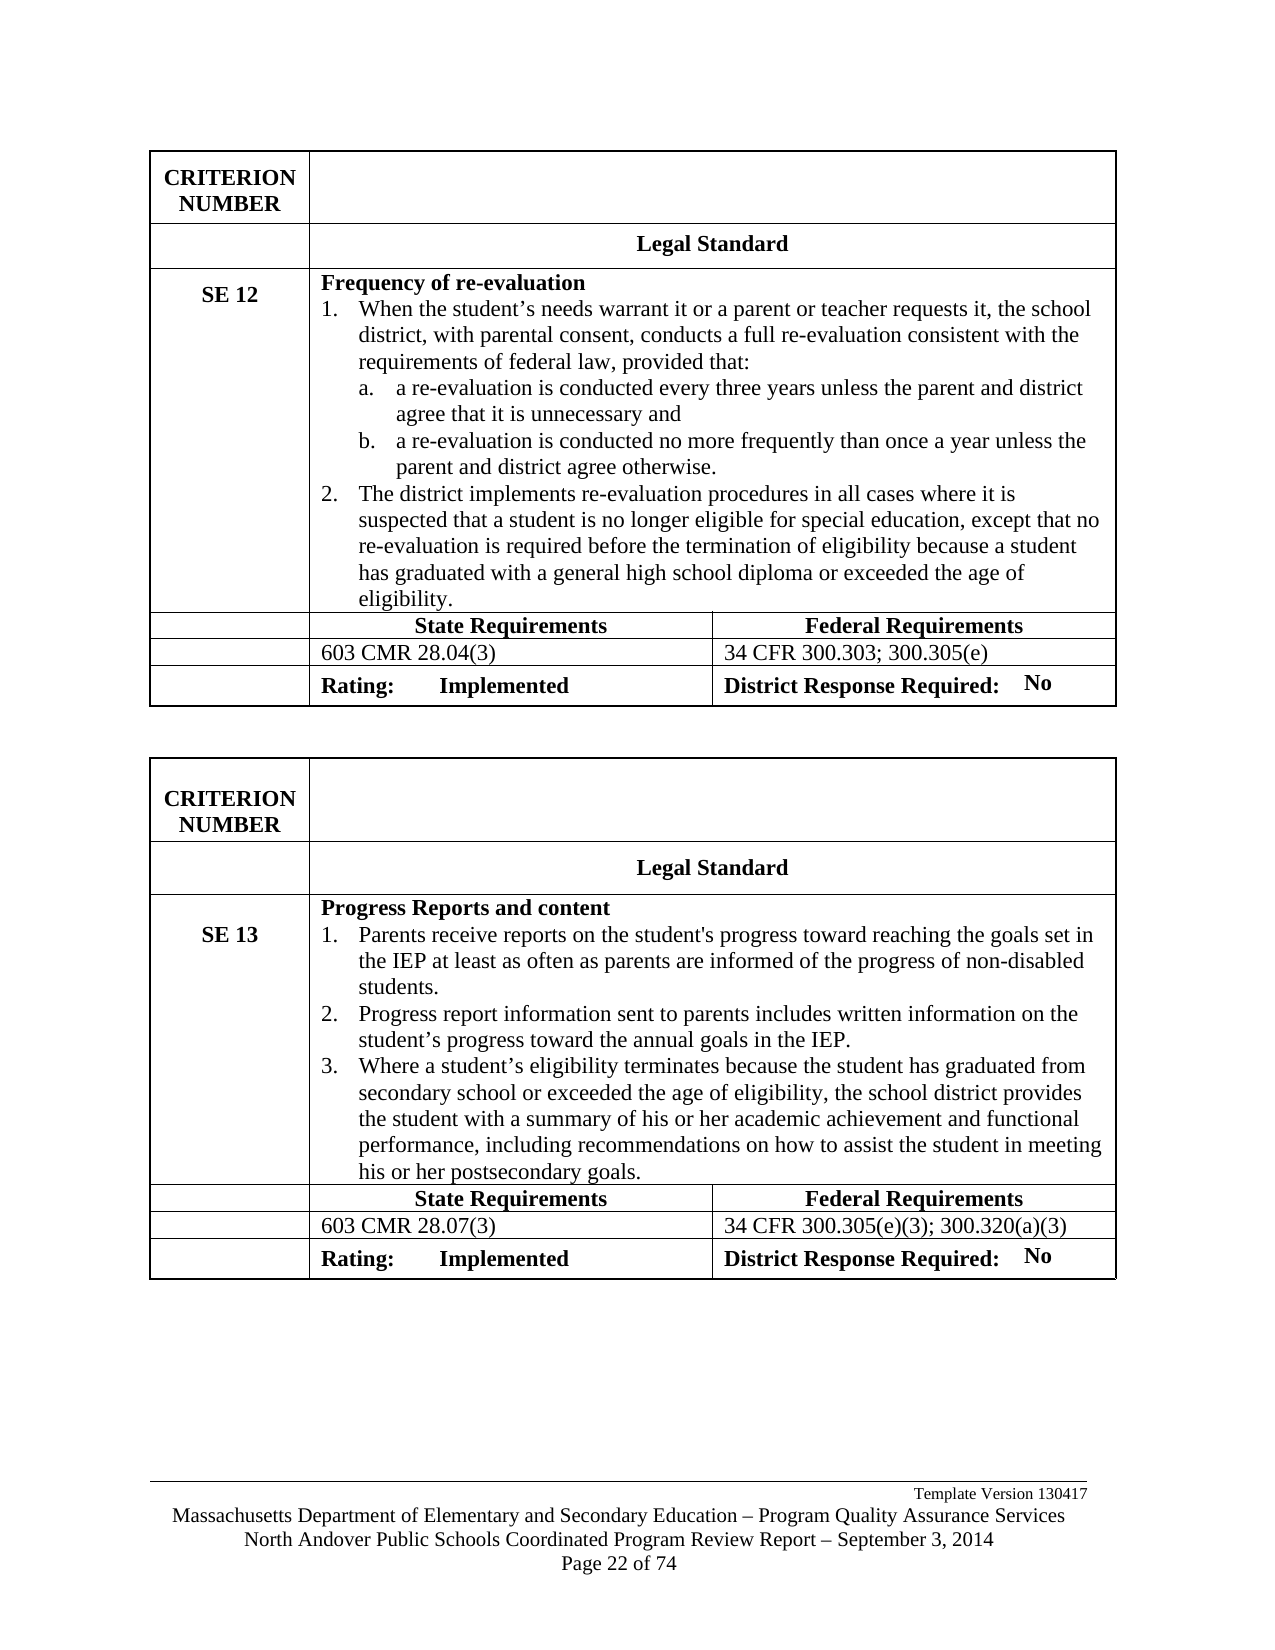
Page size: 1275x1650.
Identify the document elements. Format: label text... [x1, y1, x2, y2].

table_cell Federal Requirements [713, 613, 1115, 638]
table_cell State Requirements [310, 1185, 712, 1211]
table_cell District Response Required: [713, 666, 1012, 705]
table_cell State Requirements [310, 613, 712, 638]
table_cell 603 CMR 28.07(3) [310, 1212, 712, 1238]
table_cell [151, 666, 309, 705]
table_cell District Response Required: [713, 1239, 1012, 1278]
table_cell Legal Standard [310, 224, 1115, 268]
table_cell [151, 842, 309, 894]
table_header CRITERION NUMBER [151, 152, 309, 223]
table_cell Implemented [422, 666, 712, 705]
table_cell [151, 639, 309, 665]
table_cell [151, 1212, 309, 1238]
table_header [310, 759, 1115, 841]
table_cell Progress Reports and content Parents receive reports on the student's progress toward reaching the goals set in the IEP at least as often as parents are informed of the progress of non-disabled students. Progress report information sent to parents includes written information on the student’s progress toward the annual goals in the IEP. Where a student’s eligibility terminates because the student has graduated from secondary school or exceeded the age of eligibility, the school district provides the student with a summary of his or her academic achievement and functional performance, including recommendations on how to assist the student in meeting his or her postsecondary goals. [310, 895, 1115, 1184]
table_cell 603 CMR 28.04(3) [310, 639, 712, 665]
table_cell 34 CFR 300.303; 300.305(e) [713, 639, 1115, 665]
table_cell [151, 224, 309, 268]
table_cell Rating: [310, 1239, 422, 1278]
table_header [310, 152, 1115, 223]
table_cell [151, 1185, 309, 1211]
table_cell Rating: [310, 666, 422, 705]
table_cell 34 CFR 300.305(e)(3); 300.320(a)(3) [713, 1212, 1115, 1238]
table_cell SE 13 [151, 895, 309, 1184]
table_cell No [1013, 666, 1115, 705]
table_header CRITERION NUMBER [151, 759, 309, 841]
table_cell [151, 1239, 309, 1278]
table_cell [151, 613, 309, 638]
table_cell Frequency of re-evaluation When the student’s needs warrant it or a parent or teacher requests it, the school district, with parental consent, conducts a full re-evaluation consistent with the requirements of federal law, provided that: a re-evaluation is conducted every three years unless the parent and district agree that it is unnecessary and a re-evaluation is conducted no more frequently than once a year unless the parent and district agree otherwise. The district implements re-evaluation procedures in all cases where it is suspected that a student is no longer eligible for special education, except that no re-evaluation is required before the termination of eligibility because a student has graduated with a general high school diploma or exceeded the age of eligibility. [310, 269, 1115, 611]
table_cell Legal Standard [310, 842, 1115, 894]
table_cell No [1013, 1239, 1115, 1278]
table_cell SE 12 [151, 269, 309, 611]
table_cell Federal Requirements [713, 1185, 1115, 1211]
table_cell Implemented [422, 1239, 712, 1278]
